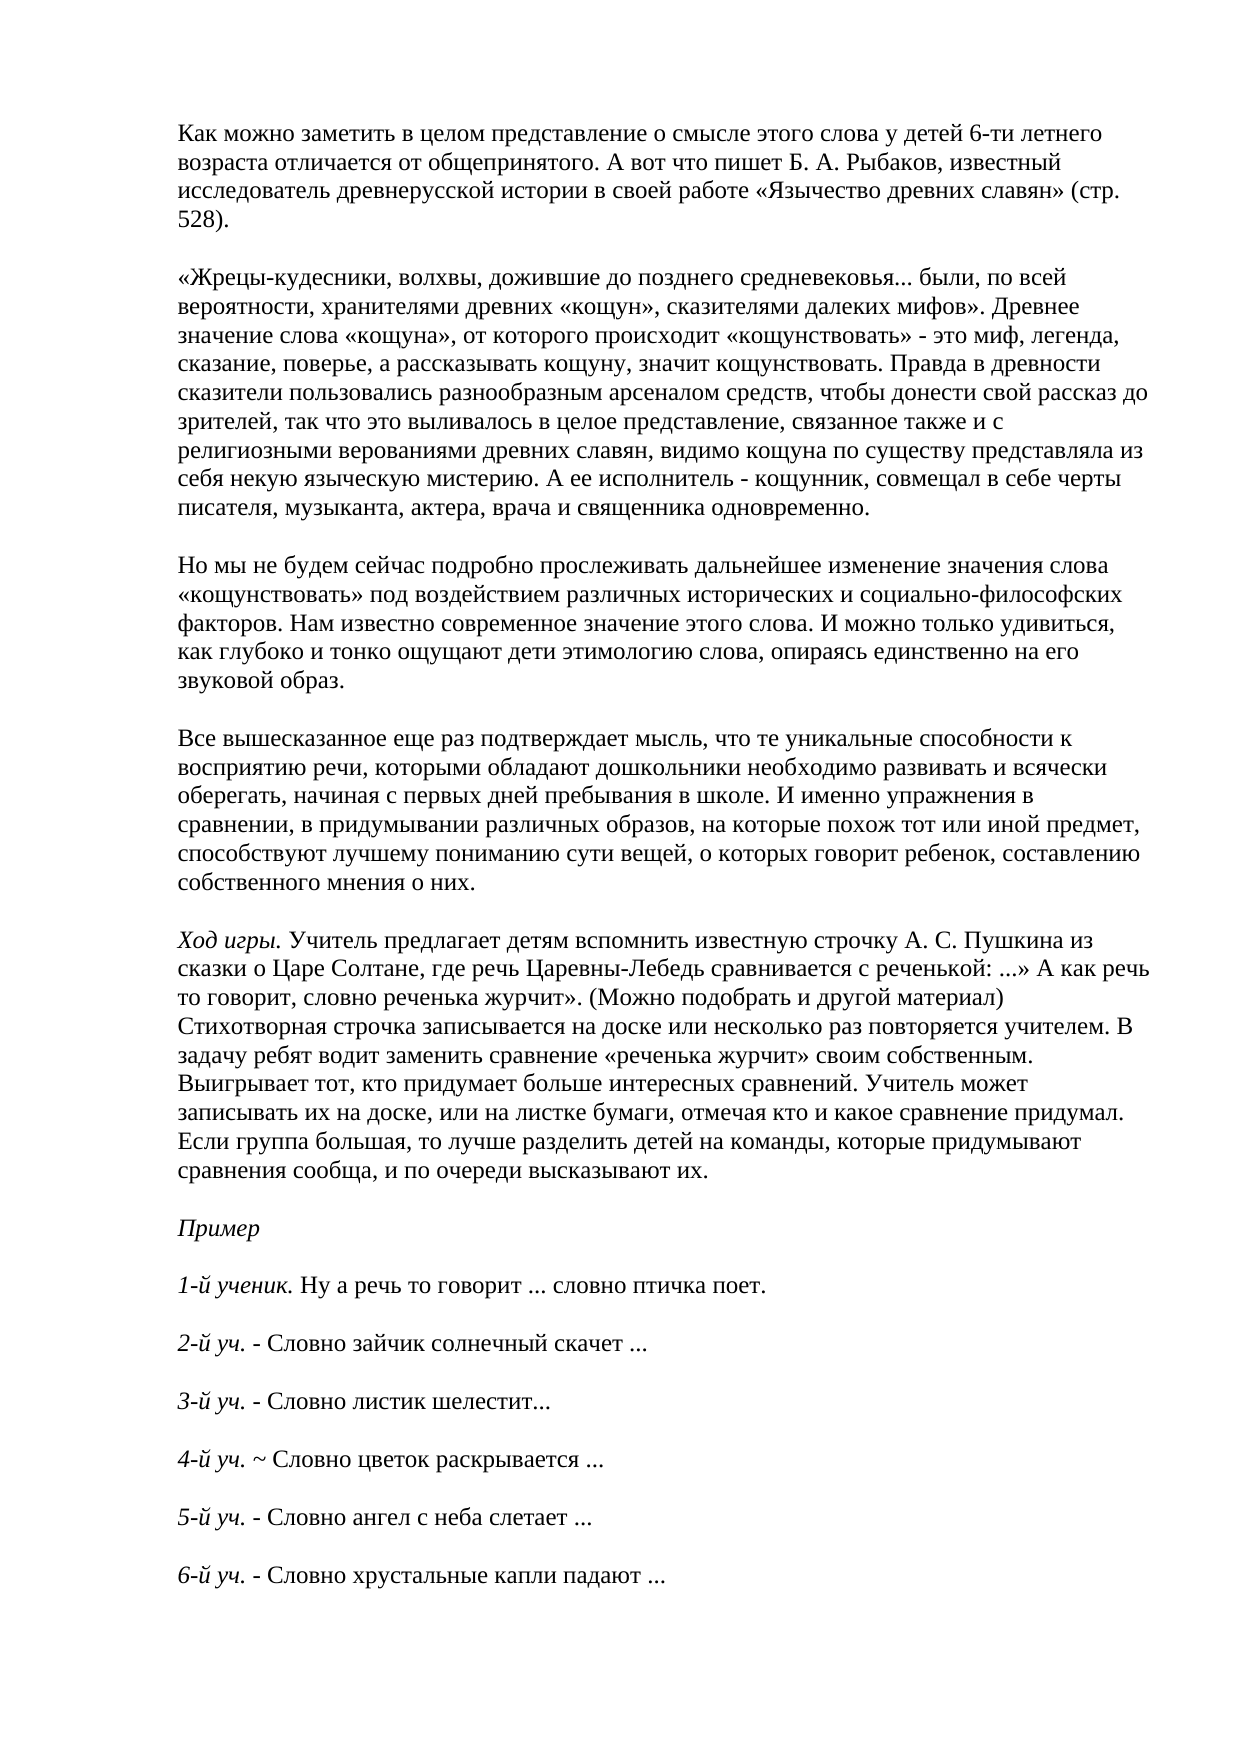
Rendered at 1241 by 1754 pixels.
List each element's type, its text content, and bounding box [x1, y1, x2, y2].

text 5-й уч. - Словно ангел с неба слетает ... [177, 1502, 1152, 1531]
text Но мы не будем сейчас подробно прослеживать дальнейшее изменение значения слова «кощунствовать» под воздействием различных исторических и социально-философских факторов. Нам известно современное значение этого слова. И можно только удивиться, как глубоко и тонко ощущают дети этимологию слова, опираясь единственно на его звуковой образ. [177, 550, 1152, 694]
text Как можно заметить в целом представление о смысле этого слова у детей 6-ти летнего возраста отличается от общепринятого. А вот что пишет Б. А. Рыбаков, известный исследователь древнерусской истории в своей работе «Язычество древних славян» (стр. 528). [177, 118, 1152, 233]
text Все вышесказанное еще раз подтверждает мысль, что те уникальные способности к восприятию речи, которыми обладают дошкольники необходимо развивать и всячески оберегать, начиная с первых дней пребывания в школе. И именно упражнения в сравнении, в придумывании различных образов, на которые похож тот или иной предмет, способствуют лучшему пониманию сути вещей, о которых говорит ребенок, составлению собственного мнения о них. [177, 723, 1152, 896]
text 2-й уч. - Словно зайчик солнечный скачет ... [177, 1328, 1152, 1357]
text 3-й уч. - Словно листик шелестит... [177, 1386, 1152, 1415]
text 1-й ученик. Ну а речь то говорит ... словно птичка поет. [177, 1271, 1152, 1299]
text 4-й уч. ~ Словно цветок раскрывается ... [177, 1444, 1152, 1473]
text «Жрецы-кудесники, волхвы, дожившие до позднего средневековья... были, по всей вероятности, хранителями древних «кощун», сказителями далеких мифов». Древнее значение слова «кощуна», от которого происходит «кощунствовать» - это миф, легенда, сказание, поверье, а рассказывать кощуну, значит кощунствовать. Правда в древности сказители пользовались разнообразным арсеналом средств, чтобы донести свой рассказ до зрителей, так что это выливалось в целое представление, связанное также и с религиозными верованиями древних славян, видимо кощуна по существу представляла из себя некую языческую мистерию. А ее исполнитель - кощунник, совмещал в себе черты писателя, музыканта, актера, врача и священника одновременно. [177, 262, 1152, 521]
text Пример [177, 1213, 1152, 1241]
text 6-й уч. - Словно хрустальные капли падают ... [177, 1560, 1152, 1589]
text Ход игры. Учитель предлагает детям вспомнить известную строчку А. С. Пушкина из сказки о Царе Солтане, где речь Царевны-Лебедь сравнивается с реченькой: ...» А как речь то говорит, словно реченька журчит». (Можно подобрать и другой материал) Стихотворная строчка записывается на доске или несколько раз повторяется учителем. В задачу ребят водит заменить сравнение «реченька журчит» своим собственным. Выигрывает тот, кто придумает больше интересных сравнений. Учитель может записывать их на доске, или на листке бумаги, отмечая кто и какое сравнение придумал. Если группа большая, то лучше разделить детей на команды, которые придумывают сравнения сообща, и по очереди высказывают их. [177, 925, 1152, 1183]
